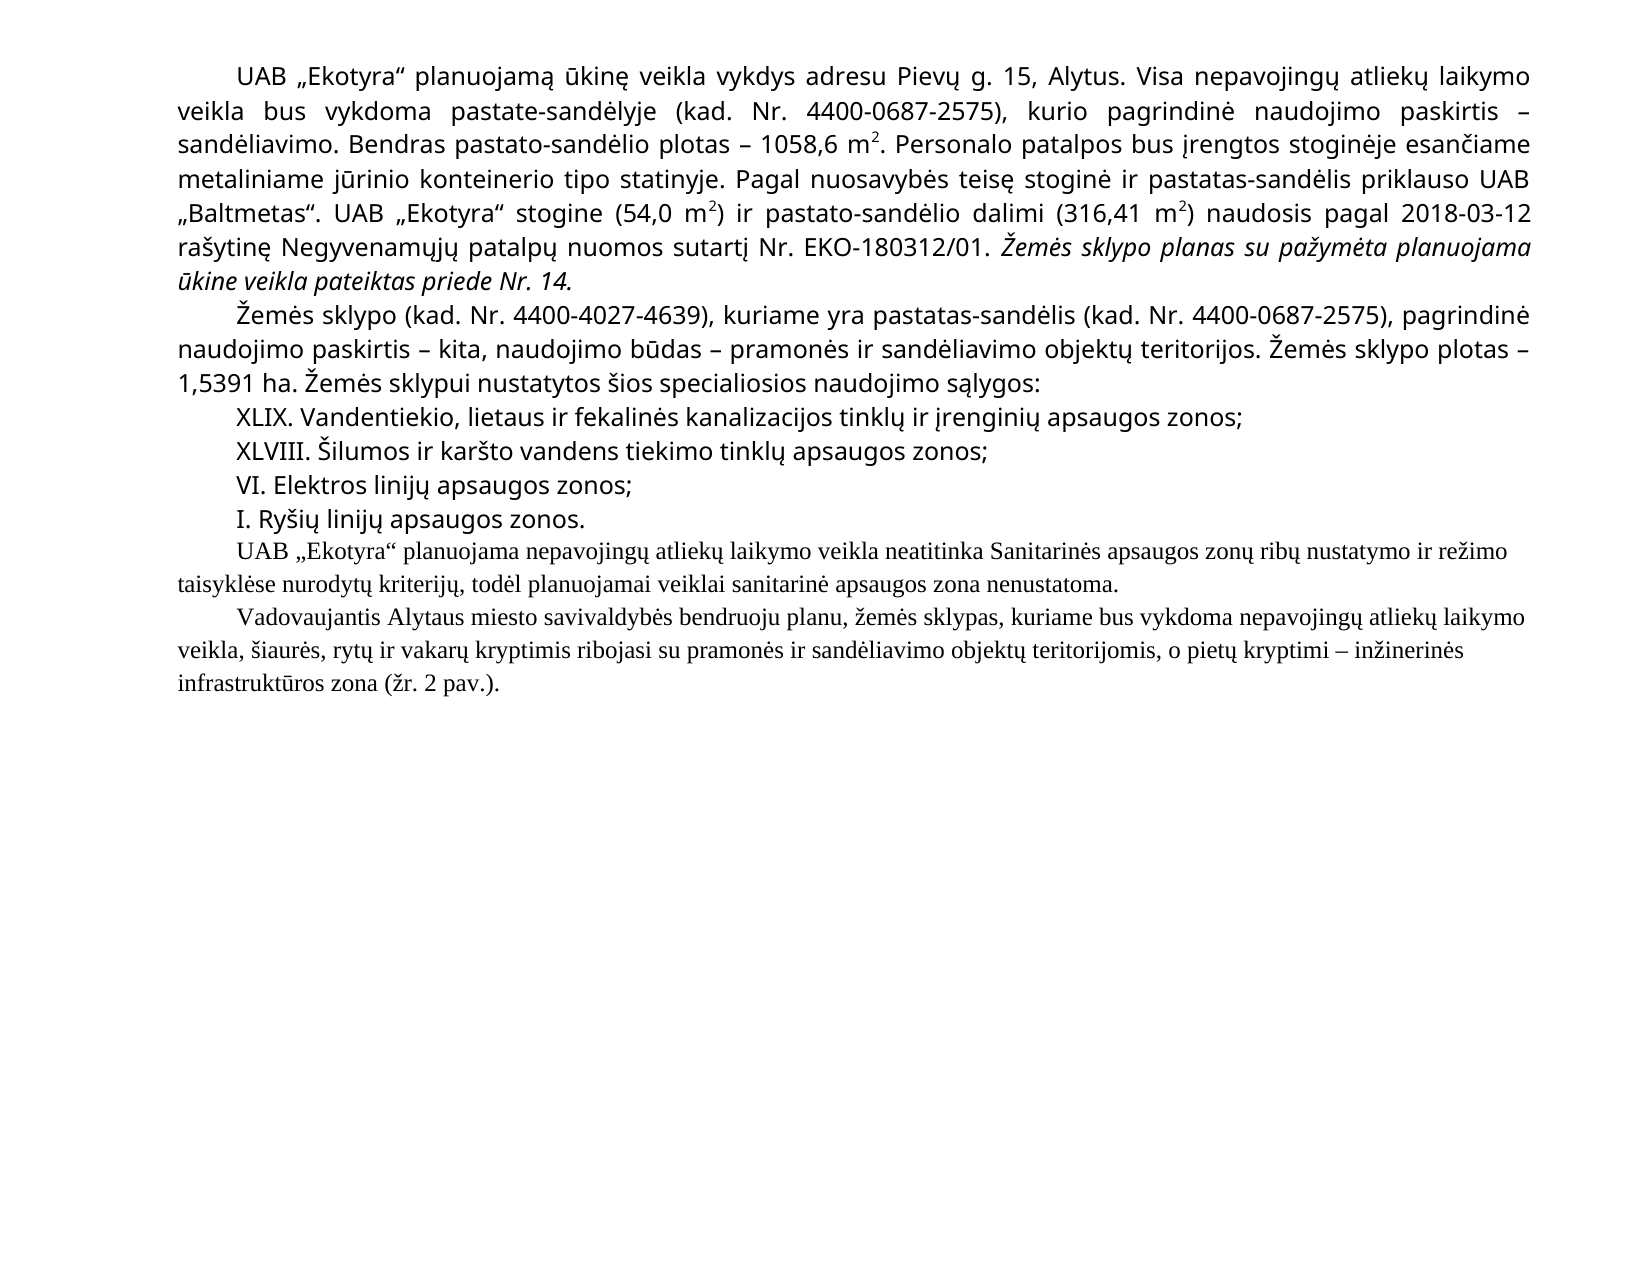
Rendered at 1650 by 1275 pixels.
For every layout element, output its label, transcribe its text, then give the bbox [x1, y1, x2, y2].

text I. Ryšių linijų apsaugos zonos. [177, 502, 1532, 536]
text Vadovaujantis Alytaus miesto savivaldybės bendruoju planu, žemės sklypas, kuriame bus vykdoma nepavojingų atliekų laikymo veikla, šiaurės, rytų ir vakarų kryptimis ribojasi su pramonės ir sandėliavimo objektų teritorijomis, o pietų kryptimi – inžinerinės infrastruktūros zona (žr. 2 pav.). [177, 602, 1532, 697]
text XLIX. Vandentiekio, lietaus ir fekalinės kanalizacijos tinklų ir įrenginių apsaugos zonos; [177, 400, 1532, 434]
text UAB „Ekotyra“ planuojamą ūkinę veikla vykdys adresu Pievų g. 15, Alytus. Visa nepavojingų atliekų laikymo veikla bus vykdoma pastate-sandėlyje (kad. Nr. 4400-0687-2575), kurio pagrindinė naudojimo paskirtis – sandėliavimo. Bendras pastato-sandėlio plotas – 1058,6 m2. Personalo patalpos bus įrengtos stoginėje esančiame metaliniame jūrinio konteinerio tipo statinyje. Pagal nuosavybės teisę stoginė ir pastatas-sandėlis priklauso UAB „Baltmetas“. UAB „Ekotyra“ stogine (54,0 m2) ir pastato-sandėlio dalimi (316,41 m2) naudosis pagal 2018-03-12 rašytinę Negyvenamųjų patalpų nuomos sutartį Nr. EKO-180312/01. Žemės sklypo planas su pažymėta planuojama ūkine veikla pateiktas priede Nr. 14. [177, 59, 1532, 297]
text UAB „Ekotyra“ planuojama nepavojingų atliekų laikymo veikla neatitinka Sanitarinės apsaugos zonų ribų nustatymo ir režimo taisyklėse nurodytų kriterijų, todėl planuojamai veiklai sanitarinė apsaugos zona nenustatoma. [177, 536, 1532, 598]
text VI. Elektros linijų apsaugos zonos; [177, 468, 1532, 502]
text XLVIII. Šilumos ir karšto vandens tiekimo tinklų apsaugos zonos; [177, 434, 1532, 468]
text Žemės sklypo (kad. Nr. 4400-4027-4639), kuriame yra pastatas-sandėlis (kad. Nr. 4400-0687-2575), pagrindinė naudojimo paskirtis – kita, naudojimo būdas – pramonės ir sandėliavimo objektų teritorijos. Žemės sklypo plotas – 1,5391 ha. Žemės sklypui nustatytos šios specialiosios naudojimo sąlygos: [177, 297, 1532, 400]
